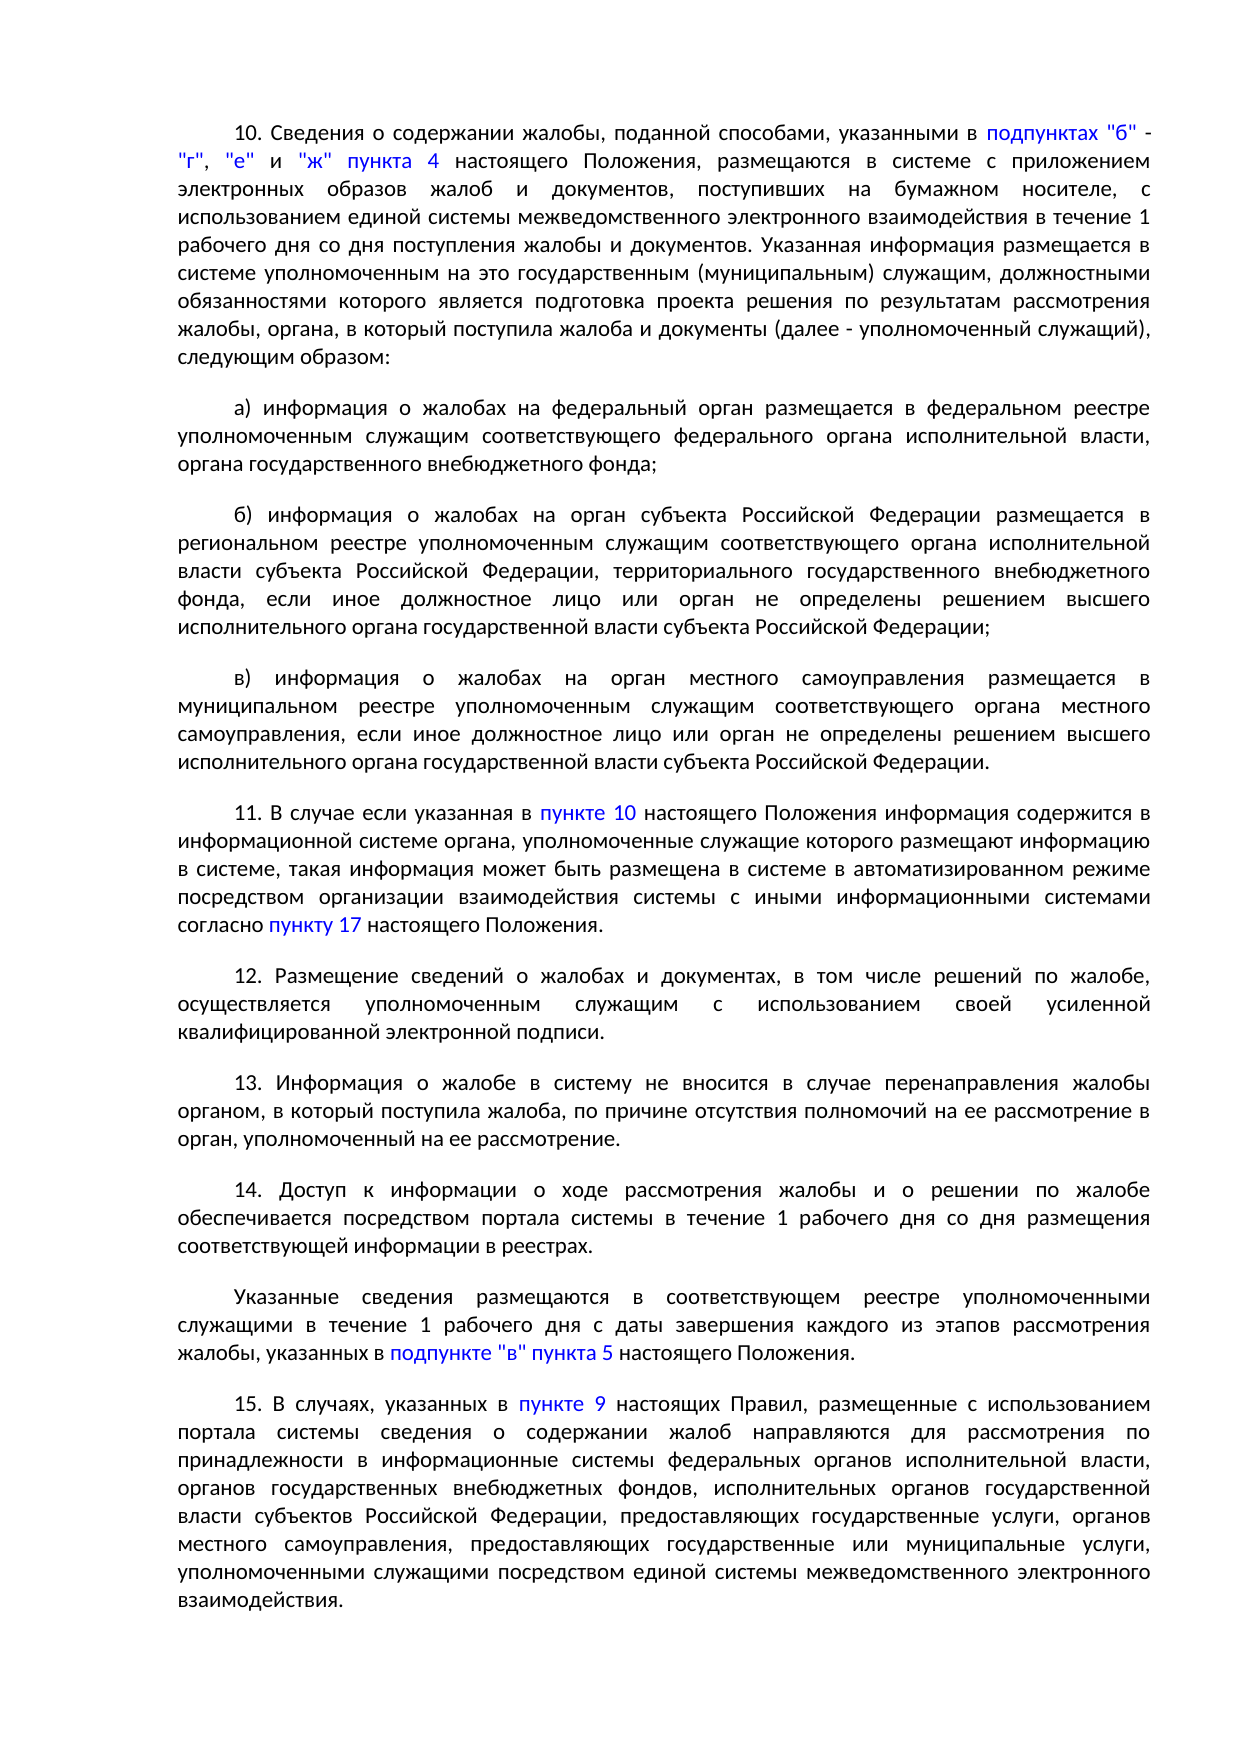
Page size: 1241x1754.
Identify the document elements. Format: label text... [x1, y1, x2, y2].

text а) информация о жалобах на федеральный орган размещается в федеральном реестре уполномоченным служащим соответствующего федерального органа исполнительной власти, органа государственного внебюджетного фонда; [177, 393, 1152, 477]
text Указанные сведения размещаются в соответствующем реестре уполномоченными служащими в течение 1 рабочего дня с даты завершения каждого из этапов рассмотрения жалобы, указанных в подпункте "в" пункта 5 настоящего Положения. [177, 1282, 1152, 1366]
text 14. Доступ к информации о ходе рассмотрения жалобы и о решении по жалобе обеспечивается посредством портала системы в течение 1 рабочего дня со дня размещения соответствующей информации в реестрах. [177, 1175, 1152, 1259]
text б) информация о жалобах на орган субъекта Российской Федерации размещается в региональном реестре уполномоченным служащим соответствующего органа исполнительной власти субъекта Российской Федерации, территориального государственного внебюджетного фонда, если иное должностное лицо или орган не определены решением высшего исполнительного органа государственной власти субъекта Российской Федерации; [177, 500, 1152, 640]
text 12. Размещение сведений о жалобах и документах, в том числе решений по жалобе, осуществляется уполномоченным служащим с использованием своей усиленной квалифицированной электронной подписи. [177, 961, 1152, 1045]
text в) информация о жалобах на орган местного самоуправления размещается в муниципальном реестре уполномоченным служащим соответствующего органа местного самоуправления, если иное должностное лицо или орган не определены решением высшего исполнительного органа государственной власти субъекта Российской Федерации. [177, 663, 1152, 775]
text 10. Сведения о содержании жалобы, поданной способами, указанными в подпунктах "б" - "г", "е" и "ж" пункта 4 настоящего Положения, размещаются в системе с приложением электронных образов жалоб и документов, поступивших на бумажном носителе, с использованием единой системы межведомственного электронного взаимодействия в течение 1 рабочего дня со дня поступления жалобы и документов. Указанная информация размещается в системе уполномоченным на это государственным (муниципальным) служащим, должностными обязанностями которого является подготовка проекта решения по результатам рассмотрения жалобы, органа, в который поступила жалоба и документы (далее - уполномоченный служащий), следующим образом: [177, 118, 1152, 370]
text 13. Информация о жалобе в систему не вносится в случае перенаправления жалобы органом, в который поступила жалоба, по причине отсутствия полномочий на ее рассмотрение в орган, уполномоченный на ее рассмотрение. [177, 1068, 1152, 1152]
text 11. В случае если указанная в пункте 10 настоящего Положения информация содержится в информационной системе органа, уполномоченные служащие которого размещают информацию в системе, такая информация может быть размещена в системе в автоматизированном режиме посредством организации взаимодействия системы с иными информационными системами согласно пункту 17 настоящего Положения. [177, 798, 1152, 938]
text 15. В случаях, указанных в пункте 9 настоящих Правил, размещенные с использованием портала системы сведения о содержании жалоб направляются для рассмотрения по принадлежности в информационные системы федеральных органов исполнительной власти, органов государственных внебюджетных фондов, исполнительных органов государственной власти субъектов Российской Федерации, предоставляющих государственные услуги, органов местного самоуправления, предоставляющих государственные или муниципальные услуги, уполномоченными служащими посредством единой системы межведомственного электронного взаимодействия. [177, 1389, 1152, 1613]
